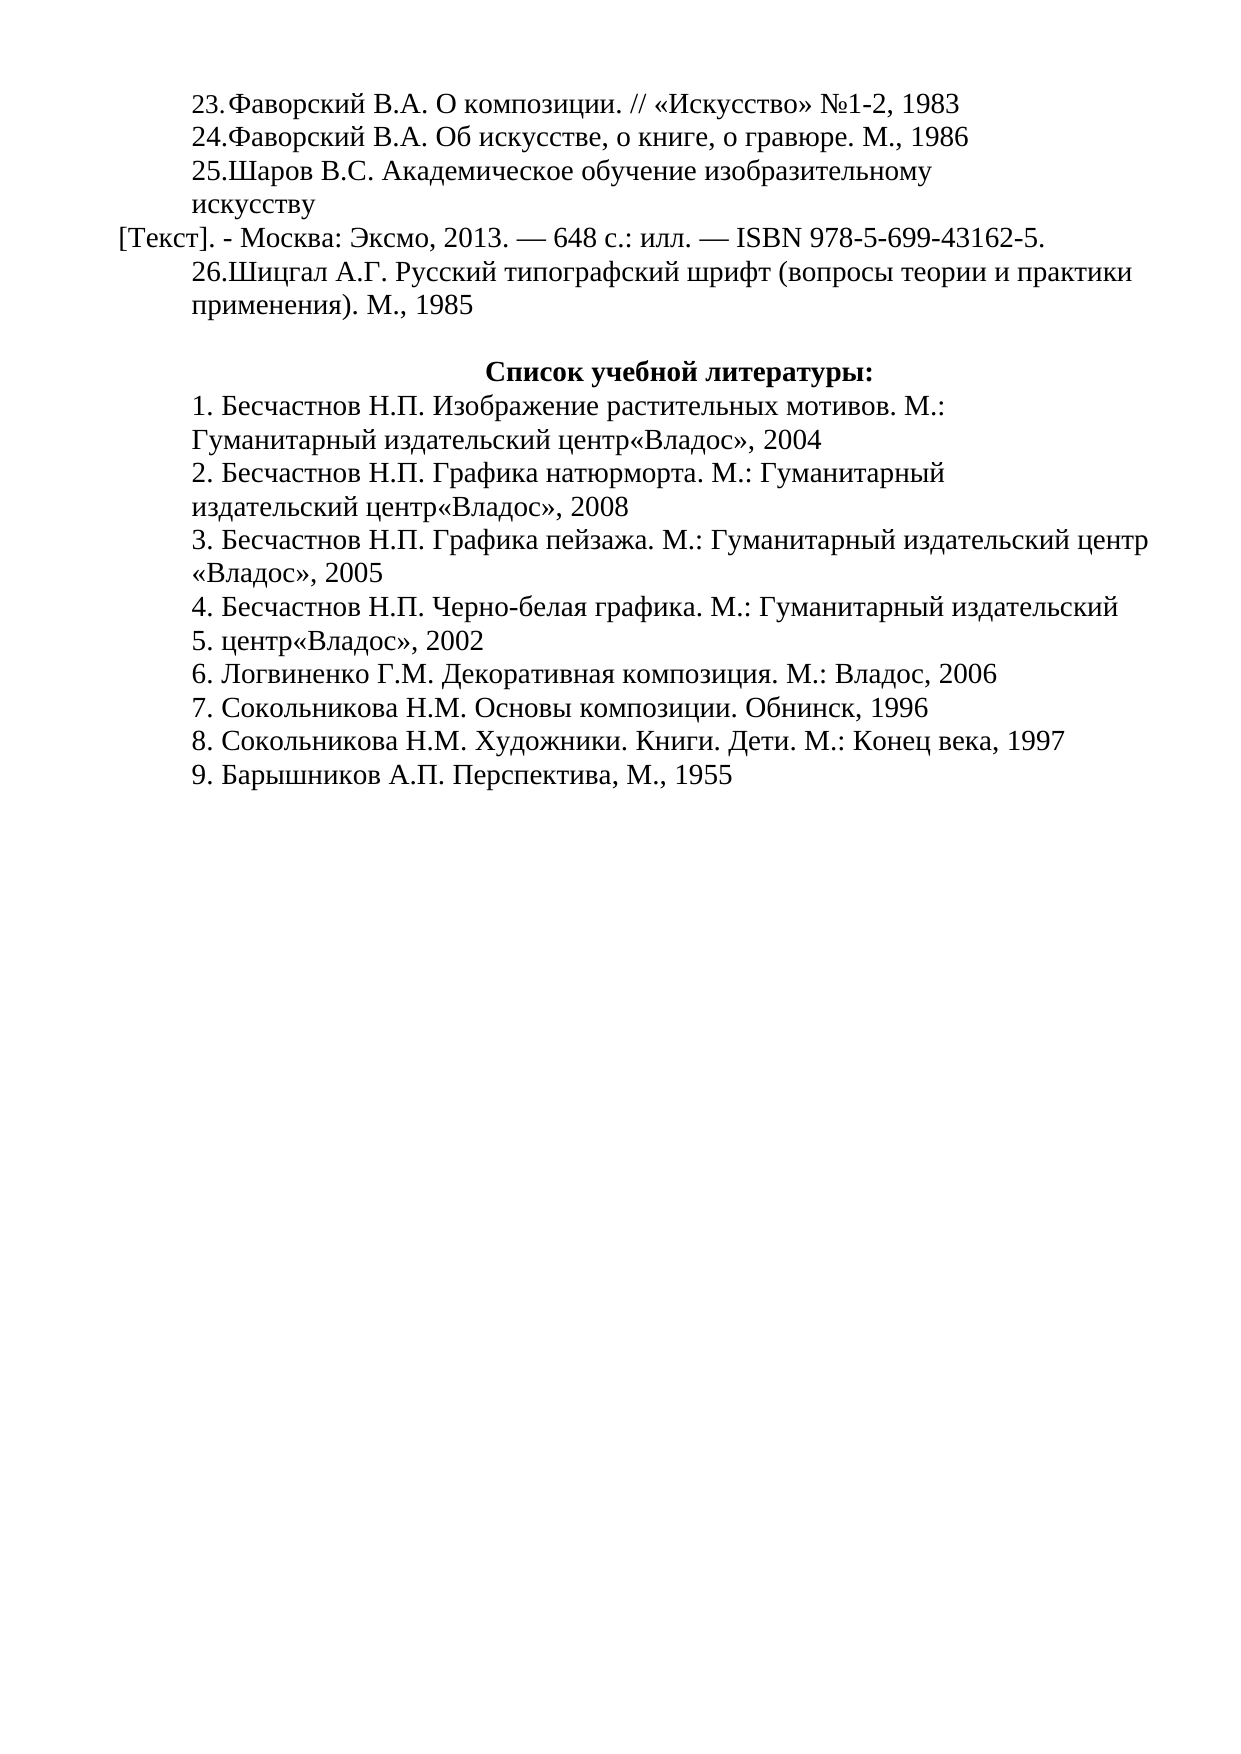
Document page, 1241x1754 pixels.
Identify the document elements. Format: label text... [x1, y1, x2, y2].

text [Текст]. - Москва: Эксмо, 2013. — 648 с.: илл. — ISBN 978-5-699-43162-5. [118, 220, 1192, 254]
text «Владос», 2005 [191, 556, 1192, 589]
list Бесчастнов Н.П. Изображение растительных мотивов. М.: Гуманитарный издательский центр«Владос», 2004 [191, 388, 1136, 455]
text 26.Шицгал А.Г. Русский типографский шрифт (вопросы теории и практики применения). М., 1985 [191, 254, 1135, 321]
list Бесчастнов Н.П. Черно-белая графика. М.: Гуманитарный издательский [191, 589, 1192, 623]
list Бесчастнов Н.П. Графика натюрморта. М.: Гуманитарный издательский центр«Владос», 2008 [191, 455, 1117, 522]
list Фаворский В.А. О композиции. // «Искусство» №1-2, 1983 24.Фаворский В.А. Об искусстве, о книге, о гравюре. М., 1986 25.Шаров В.С. Академическое обучение изобразительному искусству [191, 86, 1064, 220]
list Логвиненко Г.М. Декоративная композиция. М.: Владос, 2006 [191, 657, 1192, 690]
list Бесчастнов Н.П. Графика пейзажа. М.: Гуманитарный издательский центр [191, 522, 1192, 556]
list Сокольникова Н.М. Основы композиции. Обнинск, 1996 [191, 690, 1192, 724]
subtitle Список учебной литературы: [485, 355, 1192, 388]
list центр«Владос», 2002 [191, 623, 1192, 656]
list Барышников А.П. Перспектива, М., 1955 [191, 757, 1192, 791]
list Сокольникова Н.М. Художники. Книги. Дети. М.: Конец века, 1997 [191, 724, 1192, 757]
